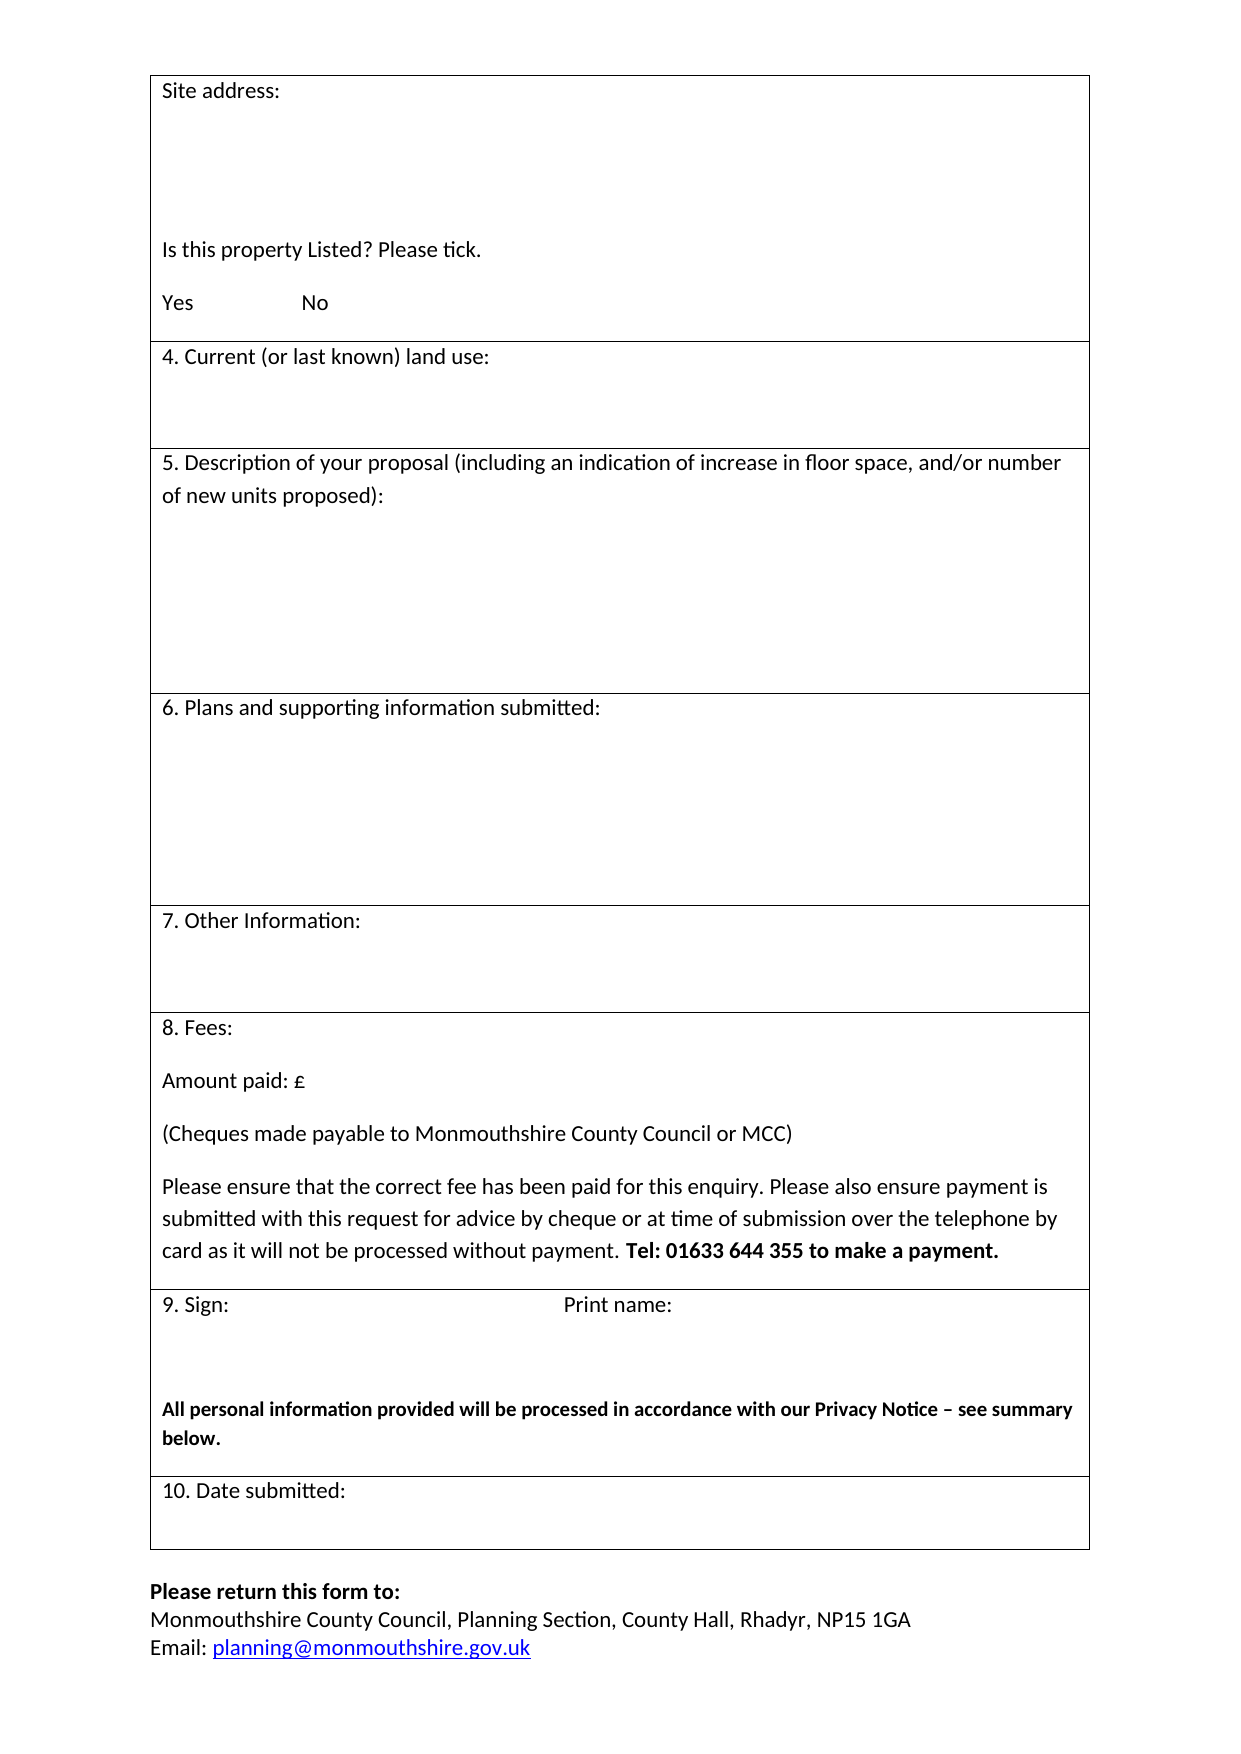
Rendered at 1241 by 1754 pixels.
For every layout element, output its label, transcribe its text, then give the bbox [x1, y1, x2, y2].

table_cell 7. Other Information: [151, 906, 1089, 1012]
text Email: planning@monmouthshire.gov.uk [150, 1633, 1090, 1662]
table_cell 4. Current (or last known) land use: [151, 342, 1089, 447]
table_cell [151, 76, 1089, 341]
table_cell 6. Plans and supporting information submitted: [151, 694, 1089, 905]
text Please return this form to: [150, 1577, 1090, 1606]
table_cell 5. Description of your proposal (including an indication of increase in floor space, and/or number of new units proposed): [151, 449, 1089, 692]
table_cell 10. Date submitted: [151, 1477, 1089, 1548]
table_cell 8. Fees: Amount paid: £ (Cheques made payable to Monmouthshire County Council or MCC) Please ensure that the correct fee has been paid for this enquiry. Please also ensure payment is submitted with this request for advice by cheque or at time of submission over the telephone by card as it will not be processed without payment. Tel: 01633 644 355 to make a payment. [151, 1013, 1089, 1289]
text Monmouthshire County Council, Planning Section, County Hall, Rhadyr, NP15 1GA [150, 1606, 1090, 1633]
table_cell 9. Sign: Print name: All personal information provided will be processed in accordance with our Privacy Notice – see summary below. [151, 1290, 1089, 1476]
